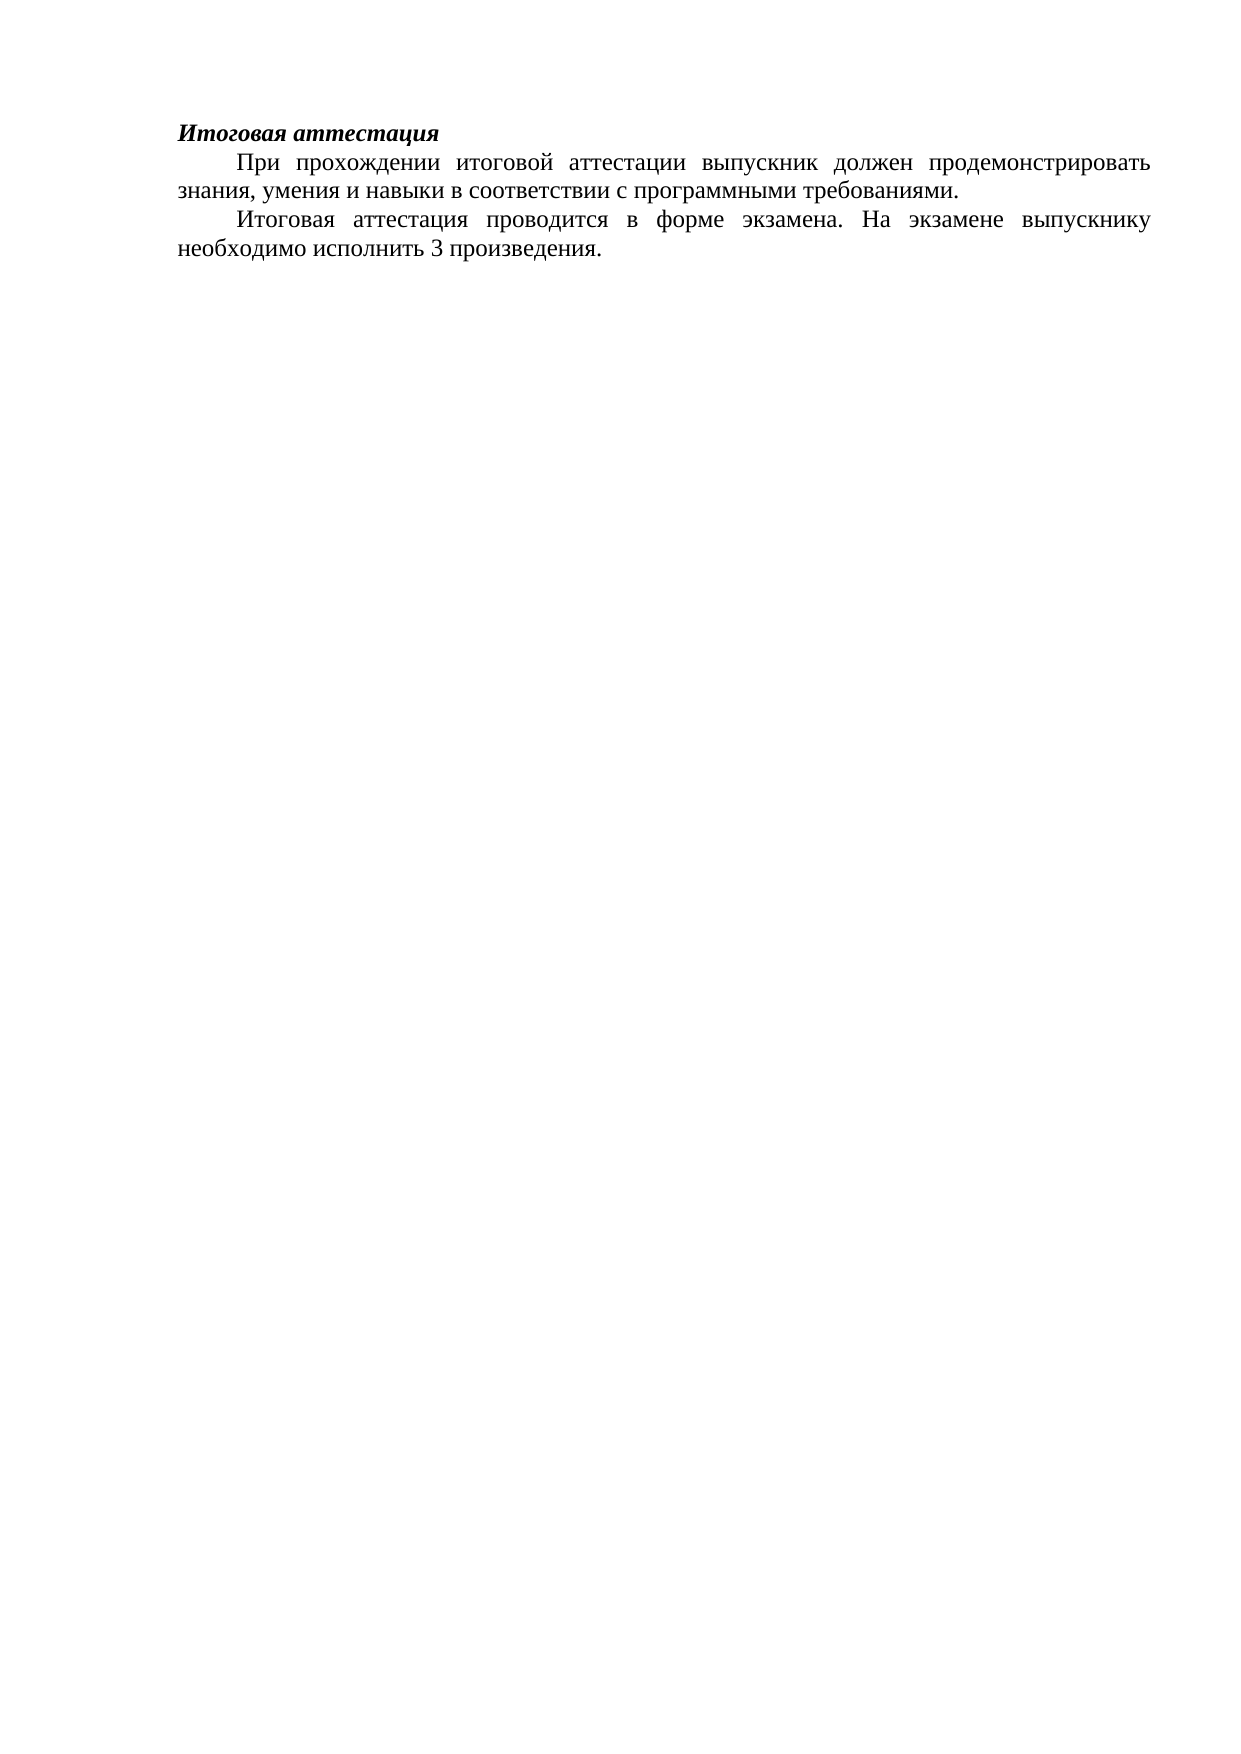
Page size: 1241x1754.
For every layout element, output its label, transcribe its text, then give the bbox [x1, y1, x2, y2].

text Итоговая аттестация проводится в форме экзамена. На экзамене выпускнику необходимо исполнить 3 произведения. [177, 204, 1152, 262]
text При прохождении итоговой аттестации выпускник должен продемонстрировать знания, умения и навыки в соответствии с программными требованиями. [177, 147, 1152, 204]
text Итоговая аттестация [177, 118, 1120, 147]
